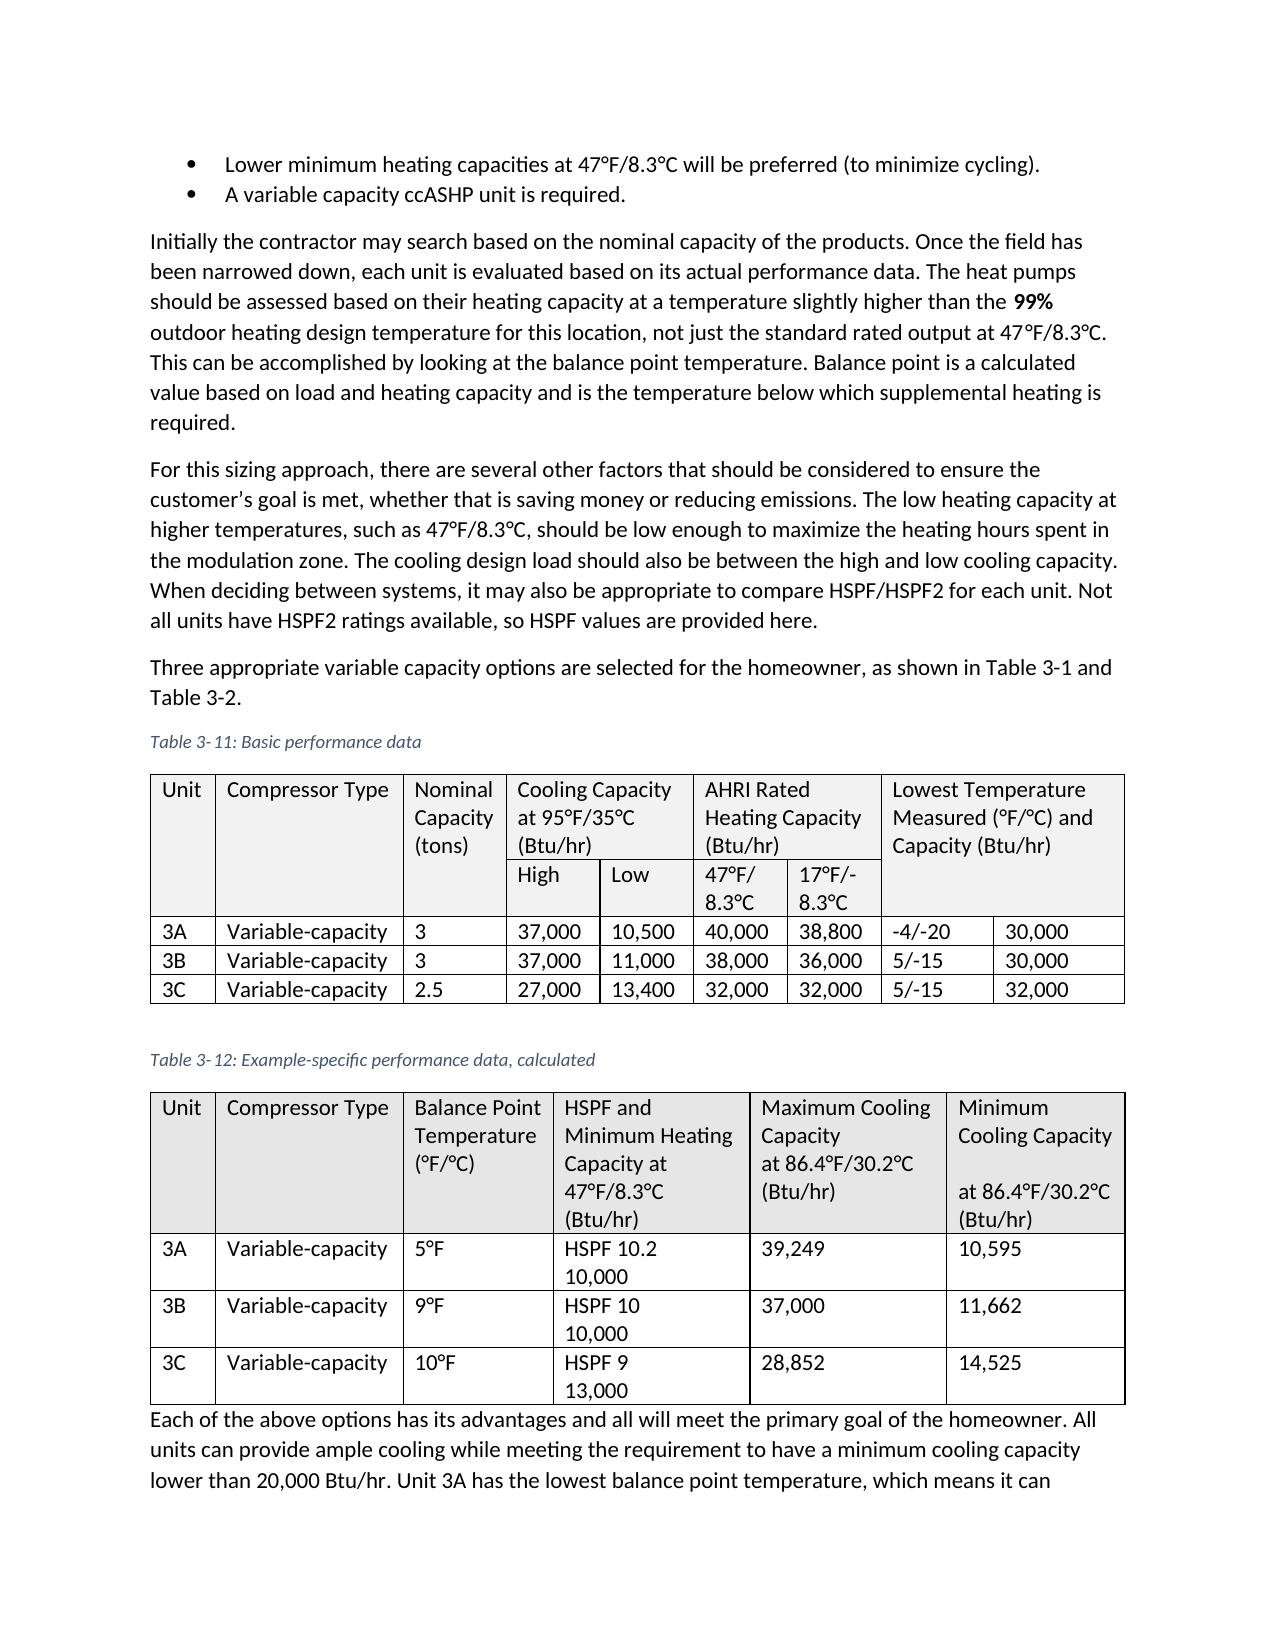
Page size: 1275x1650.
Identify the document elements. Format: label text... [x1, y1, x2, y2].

table_header Maximum Cooling Capacity at 86.4°F/30.2°C (Btu/hr) [751, 1093, 946, 1233]
table_cell 32,000 [788, 975, 881, 1003]
text For this sizing approach, there are several other factors that should be considered to ensure the customer’s goal is met, whether that is saving money or reducing emissions. The low heating capacity at higher temperatures, such as 47°F/8.3°C, should be low enough to maximize the heating hours spent in the modulation zone. The cooling design load should also be between the high and low cooling capacity. When deciding between systems, it may also be appropriate to compare HSPF/HSPF2 for each unit. Not all units have HSPF2 ratings available, so HSPF values are provided here. [150, 455, 1125, 634]
table_header AHRI Rated Heating Capacity (Btu/hr) [694, 775, 881, 859]
table_header Nominal Capacity (tons) [404, 775, 506, 916]
table_cell Variable-capacity [216, 1348, 403, 1404]
table_cell Variable-capacity [216, 1291, 403, 1347]
table_cell 3A [151, 917, 215, 945]
table_cell 38,000 [694, 946, 787, 974]
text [150, 1405, 1125, 1494]
list A variable capacity ccASHP unit is required. [187, 180, 1125, 208]
table_cell 5°F [404, 1234, 553, 1290]
table_cell 37,000 [751, 1291, 946, 1347]
table_header Compressor Type [216, 1093, 403, 1233]
table_cell 10,500 [601, 917, 693, 945]
table_cell 5/-15 [882, 975, 993, 1003]
table_cell HSPF 10 10,000 [554, 1291, 749, 1347]
table_cell 37,000 [507, 946, 599, 974]
table_cell 5/-15 [882, 946, 993, 974]
table_cell Variable-capacity [216, 917, 403, 945]
table_cell 2.5 [404, 975, 506, 1003]
table_cell 10,595 [947, 1234, 1124, 1290]
table_cell 3C [151, 975, 215, 1003]
table_cell 28,852 [751, 1348, 946, 1404]
table_cell 3A [151, 1234, 215, 1290]
table_cell 38,800 [788, 917, 881, 945]
table_header Balance Point Temperature (°F/°C) [404, 1093, 553, 1233]
table_cell 30,000 [994, 917, 1124, 945]
table_header Minimum Cooling Capacity at 86.4°F/30.2°C (Btu/hr) [947, 1093, 1124, 1233]
table_header Unit [151, 775, 215, 916]
table_cell 17°F/-8.3°C [788, 860, 881, 916]
table_cell 37,000 [507, 917, 599, 945]
table_cell 39,249 [751, 1234, 946, 1290]
table_cell 40,000 [694, 917, 787, 945]
table_cell 3B [151, 946, 215, 974]
table_cell 13,400 [601, 975, 693, 1003]
text Three appropriate variable capacity options are selected for the homeowner, as shown in Table 3-1 and Table 3-2. [150, 653, 1125, 711]
table_cell 32,000 [994, 975, 1124, 1003]
list Lower minimum heating capacities at 47°F/8.3°C will be preferred (to minimize cycling). [187, 150, 1125, 178]
table_cell 3 [404, 917, 506, 945]
table_cell 9°F [404, 1291, 553, 1347]
table_cell Variable-capacity [216, 946, 403, 974]
table_cell Low [601, 860, 693, 916]
table_cell 11,662 [947, 1291, 1124, 1347]
table_cell 3C [151, 1348, 215, 1404]
table_header Unit [151, 1093, 215, 1233]
table_cell 30,000 [994, 946, 1124, 974]
table_cell -4/-20 [882, 917, 993, 945]
table_cell 11,000 [601, 946, 693, 974]
table_cell 10°F [404, 1348, 553, 1404]
table_cell 27,000 [507, 975, 599, 1003]
table_header Lowest Temperature Measured (°F/°C) and Capacity (Btu/hr) [882, 775, 1124, 916]
table_cell Variable-capacity [216, 975, 403, 1003]
table_cell 36,000 [788, 946, 881, 974]
text Initially the contractor may search based on the nominal capacity of the products. Once the field has been narrowed down, each unit is evaluated based on its actual performance data. The heat pumps should be assessed based on their heating capacity at a temperature slightly higher than the 99% outdoor heating design temperature for this location, not just the standard rated output at 47°F/8.3°C. This can be accomplished by looking at the balance point temperature. Balance point is a calculated value based on load and heating capacity and is the temperature below which supplemental heating is required. [150, 227, 1125, 436]
table_cell HSPF 10.2 10,000 [554, 1234, 749, 1290]
table_cell High [507, 860, 599, 916]
table_cell HSPF 9 13,000 [554, 1348, 749, 1404]
table_cell 32,000 [694, 975, 787, 1003]
table_cell 14,525 [947, 1348, 1124, 1404]
table_header Cooling Capacity at 95°F/35°C (Btu/hr) [507, 775, 693, 859]
table_cell 47°F/8.3°C [694, 860, 787, 916]
table_cell 3 [404, 946, 506, 974]
table_cell Variable-capacity [216, 1234, 403, 1290]
table_cell 3B [151, 1291, 215, 1347]
table_header HSPF and Minimum Heating Capacity at 47°F/8.3°C (Btu/hr) [554, 1093, 749, 1233]
table_header Compressor Type [216, 775, 403, 916]
